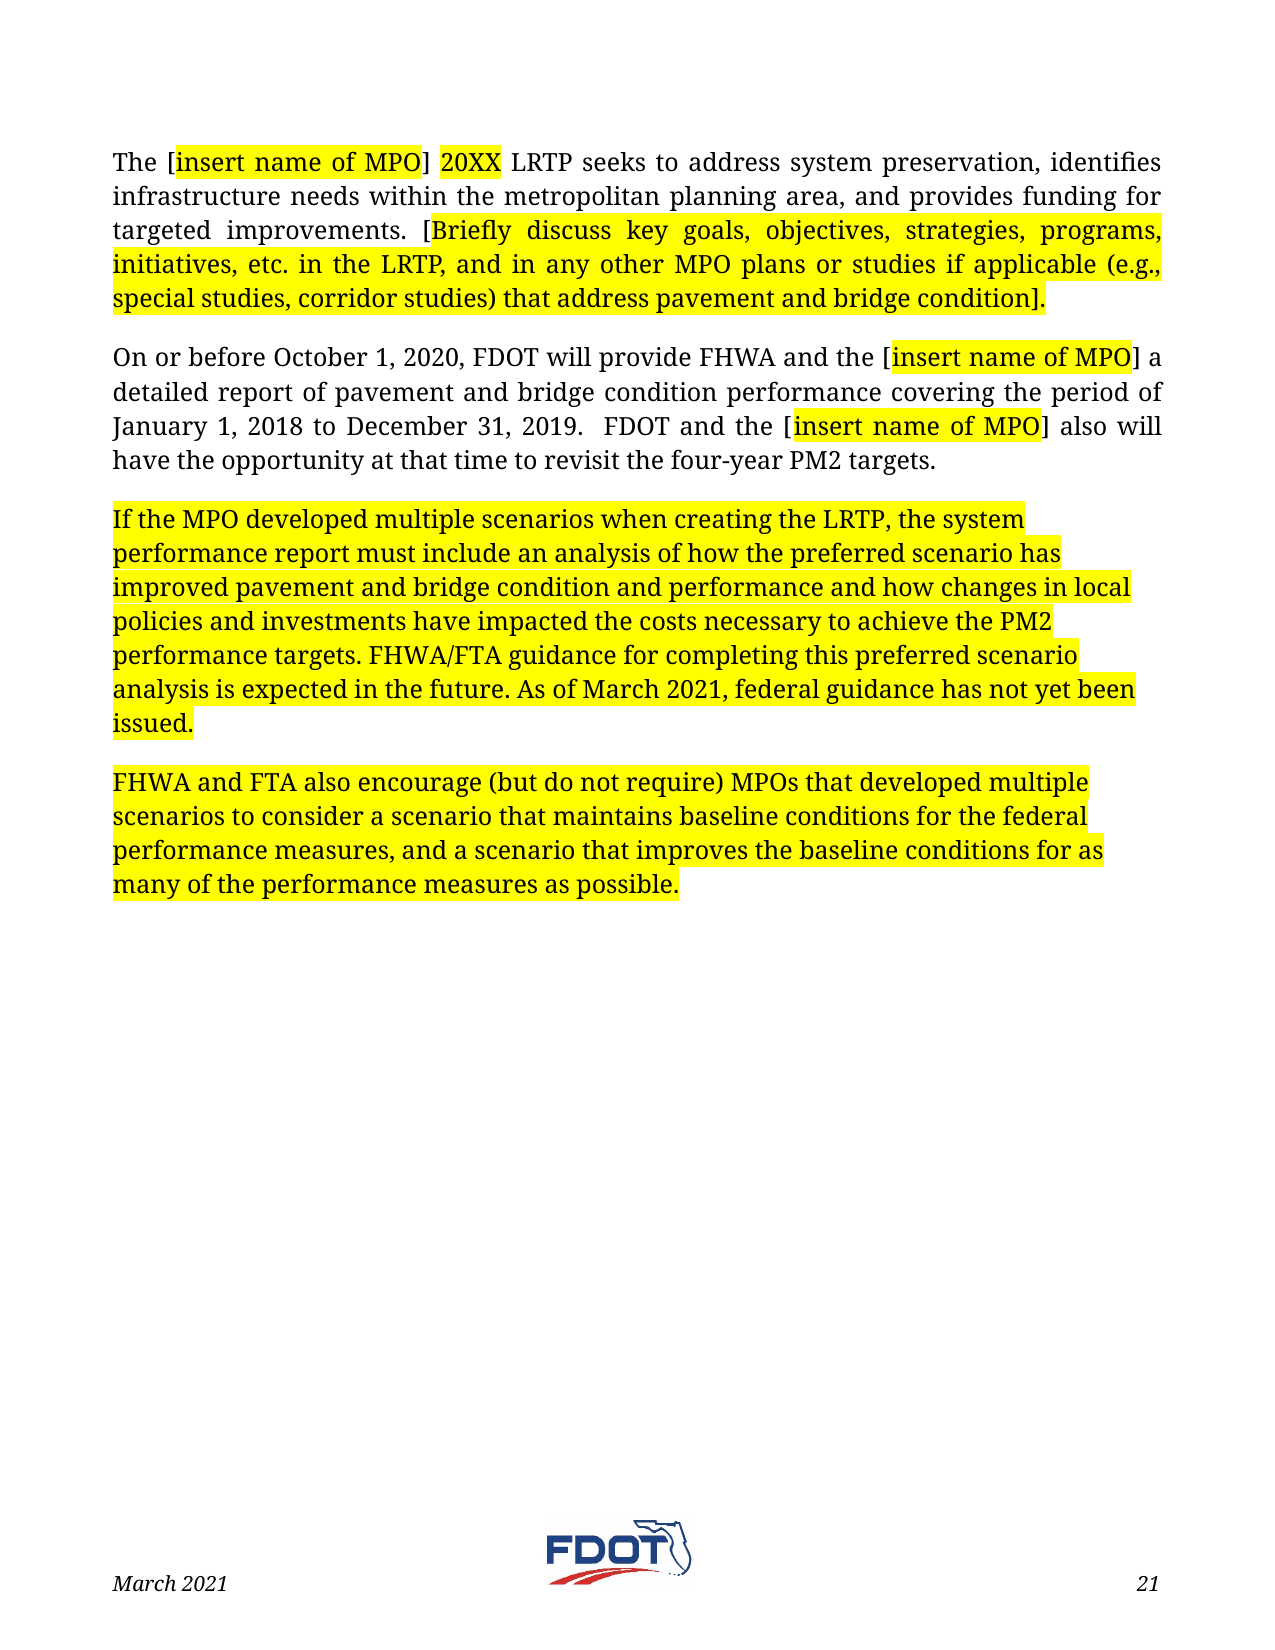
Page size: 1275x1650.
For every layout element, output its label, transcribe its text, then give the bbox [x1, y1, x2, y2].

picture [542, 1513, 696, 1591]
text On or before October 1, 2020, FDOT will provide FHWA and the [insert name of MPO] a detailed report of pavement and bridge condition performance covering the period of January 1, 2018 to December 31, 2019. FDOT and the [insert name of MPO] also will have the opportunity at that time to revisit the four-year PM2 targets. [112, 340, 1162, 476]
text FHWA and FTA also encourage (but do not require) MPOs that developed multiple scenarios to consider a scenario that maintains baseline conditions for the federal performance measures, and a scenario that improves the baseline conditions for as many of the performance measures as possible. [679, 765, 1162, 901]
text The [insert name of MPO] 20XX LRTP seeks to address system preservation, identifies infrastructure needs within the metropolitan planning area, and provides funding for targeted improvements. [Briefly discuss key goals, objectives, strategies, programs, initiatives, etc. in the LRTP, and in any other MPO plans or studies if applicable (e.g., special studies, corridor studies) that address pavement and bridge condition]. [112, 145, 1162, 315]
text If the MPO developed multiple scenarios when creating the LRTP, the system performance report must include an analysis of how the preferred scenario has improved pavement and bridge condition and performance and how changes in local policies and investments have impacted the costs necessary to achieve the PM2 performance targets. FHWA/FTA guidance for completing this preferred scenario analysis is expected in the future. As of March 2021, federal guidance has not yet been issued. [112, 501, 1162, 740]
